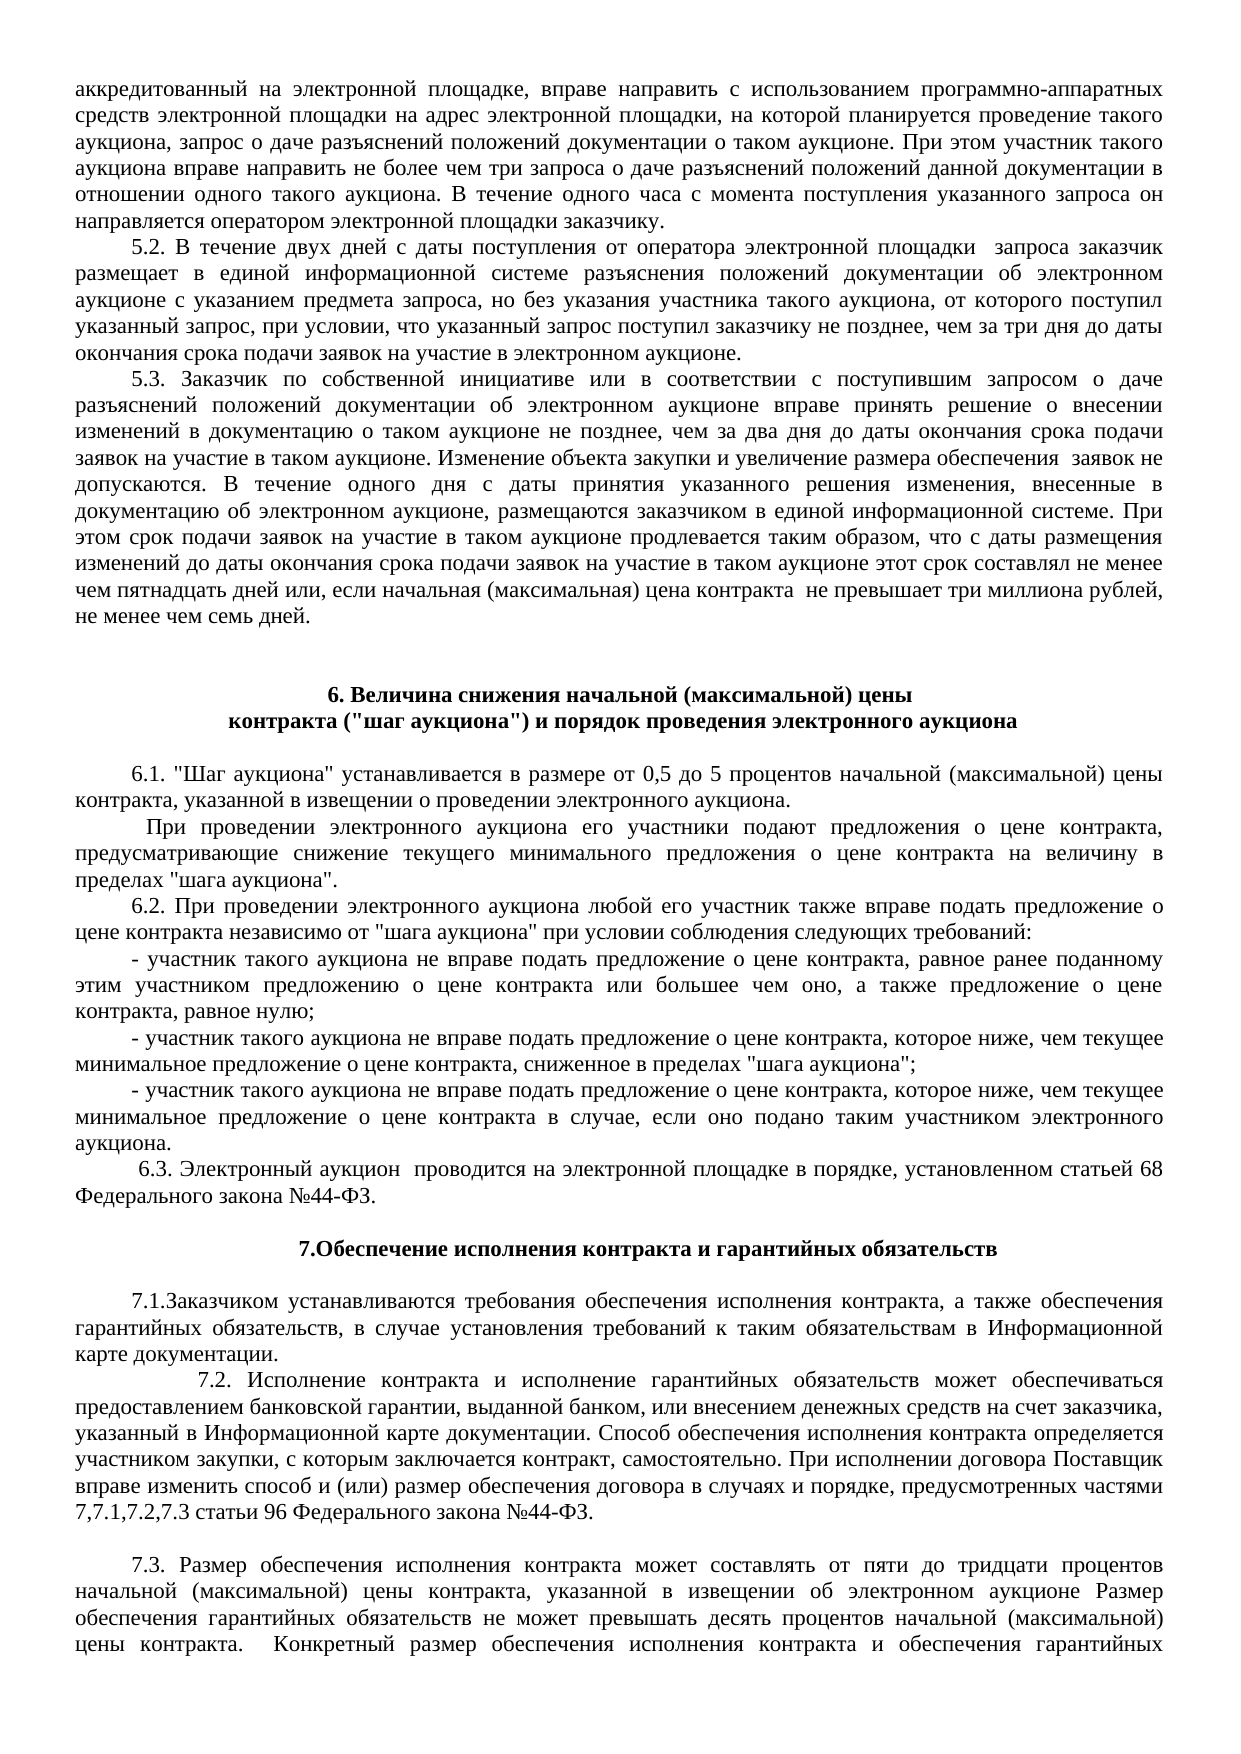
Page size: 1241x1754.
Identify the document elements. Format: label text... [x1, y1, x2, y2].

text - участник такого аукциона не вправе подать предложение о цене контракта, равное ранее поданному этим участником предложению о цене контракта или большее чем оно, а также предложение о цене контракта, равное нулю; [75, 945, 1165, 1024]
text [75, 75, 1165, 233]
text 6.3. Электронный аукцион проводится на электронной площадке в порядке, установленном статьей 68 Федерального закона №44-ФЗ. [75, 1156, 1165, 1208]
text 7.Обеспечение исполнения контракта и гарантийных обязательств [75, 1234, 1165, 1261]
text 6.1. "Шаг аукциона" устанавливается в размере от 0,5 до 5 процентов начальной (максимальной) цены контракта, указанной в извещении о проведении электронного аукциона. [75, 760, 1165, 813]
text 5.3. Заказчик по собственной инициативе или в соответствии с поступившим запросом о даче разъяснений положений документации об электронном аукционе вправе принять решение о внесении изменений в документацию о таком аукционе не позднее, чем за два дня до даты окончания срока подачи заявок на участие в таком аукционе. Изменение объекта закупки и увеличение размера обеспечения заявок не допускаются. В течение одного дня с даты принятия указанного решения изменения, внесенные в документацию об электронном аукционе, размещаются заказчиком в единой информационной системе. При этом срок подачи заявок на участие в таком аукционе продлевается таким образом, что с даты размещения изменений до даты окончания срока подачи заявок на участие в таком аукционе этот срок составлял не менее чем пятнадцать дней или, если начальная (максимальная) цена контракта не превышает три миллиона рублей, не менее чем семь дней. [75, 365, 1165, 628]
text При проведении электронного аукциона его участники подают предложения о цене контракта, предусматривающие снижение текущего минимального предложения о цене контракта на величину в пределах "шага аукциона". [75, 813, 1165, 892]
text контракта ("шаг аукциона") и порядок проведения электронного аукциона [75, 707, 1165, 734]
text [75, 1551, 1165, 1656]
text 7.1.Заказчиком устанавливаются требования обеспечения исполнения контракта, а также обеспечения гарантийных обязательств, в случае установления требований к таким обязательствам в Информационной карте документации. [75, 1287, 1165, 1366]
text 5.2. В течение двух дней с даты поступления от оператора электронной площадки запроса заказчик размещает в единой информационной системе разъяснения положений документации об электронном аукционе с указанием предмета запроса, но без указания участника такого аукциона, от которого поступил указанный запрос, при условии, что указанный запрос поступил заказчику не позднее, чем за три дня до даты окончания срока подачи заявок на участие в электронном аукционе. [75, 233, 1165, 365]
text - участник такого аукциона не вправе подать предложение о цене контракта, которое ниже, чем текущее минимальное предложение о цене контракта, сниженное в пределах "шага аукциона"; [75, 1024, 1165, 1076]
text 6. Величина снижения начальной (максимальной) цены [75, 681, 1165, 707]
text 6.2. При проведении электронного аукциона любой его участник также вправе подать предложение о цене контракта независимо от "шага аукциона" при условии соблюдения следующих требований: [75, 892, 1165, 945]
text 7.2. Исполнение контракта и исполнение гарантийных обязательств может обеспечиваться предоставлением банковской гарантии, выданной банком, или внесением денежных средств на счет заказчика, указанный в Информационной карте документации. Способ обеспечения исполнения контракта определяется участником закупки, с которым заключается контракт, самостоятельно. При исполнении договора Поставщик вправе изменить способ и (или) размер обеспечения договора в случаях и порядке, предусмотренных частями 7,7.1,7.2,7.3 статьи 96 Федерального закона №44-ФЗ. [75, 1366, 1165, 1524]
text - участник такого аукциона не вправе подать предложение о цене контракта, которое ниже, чем текущее минимальное предложение о цене контракта в случае, если оно подано таким участником электронного аукциона. [75, 1076, 1165, 1156]
